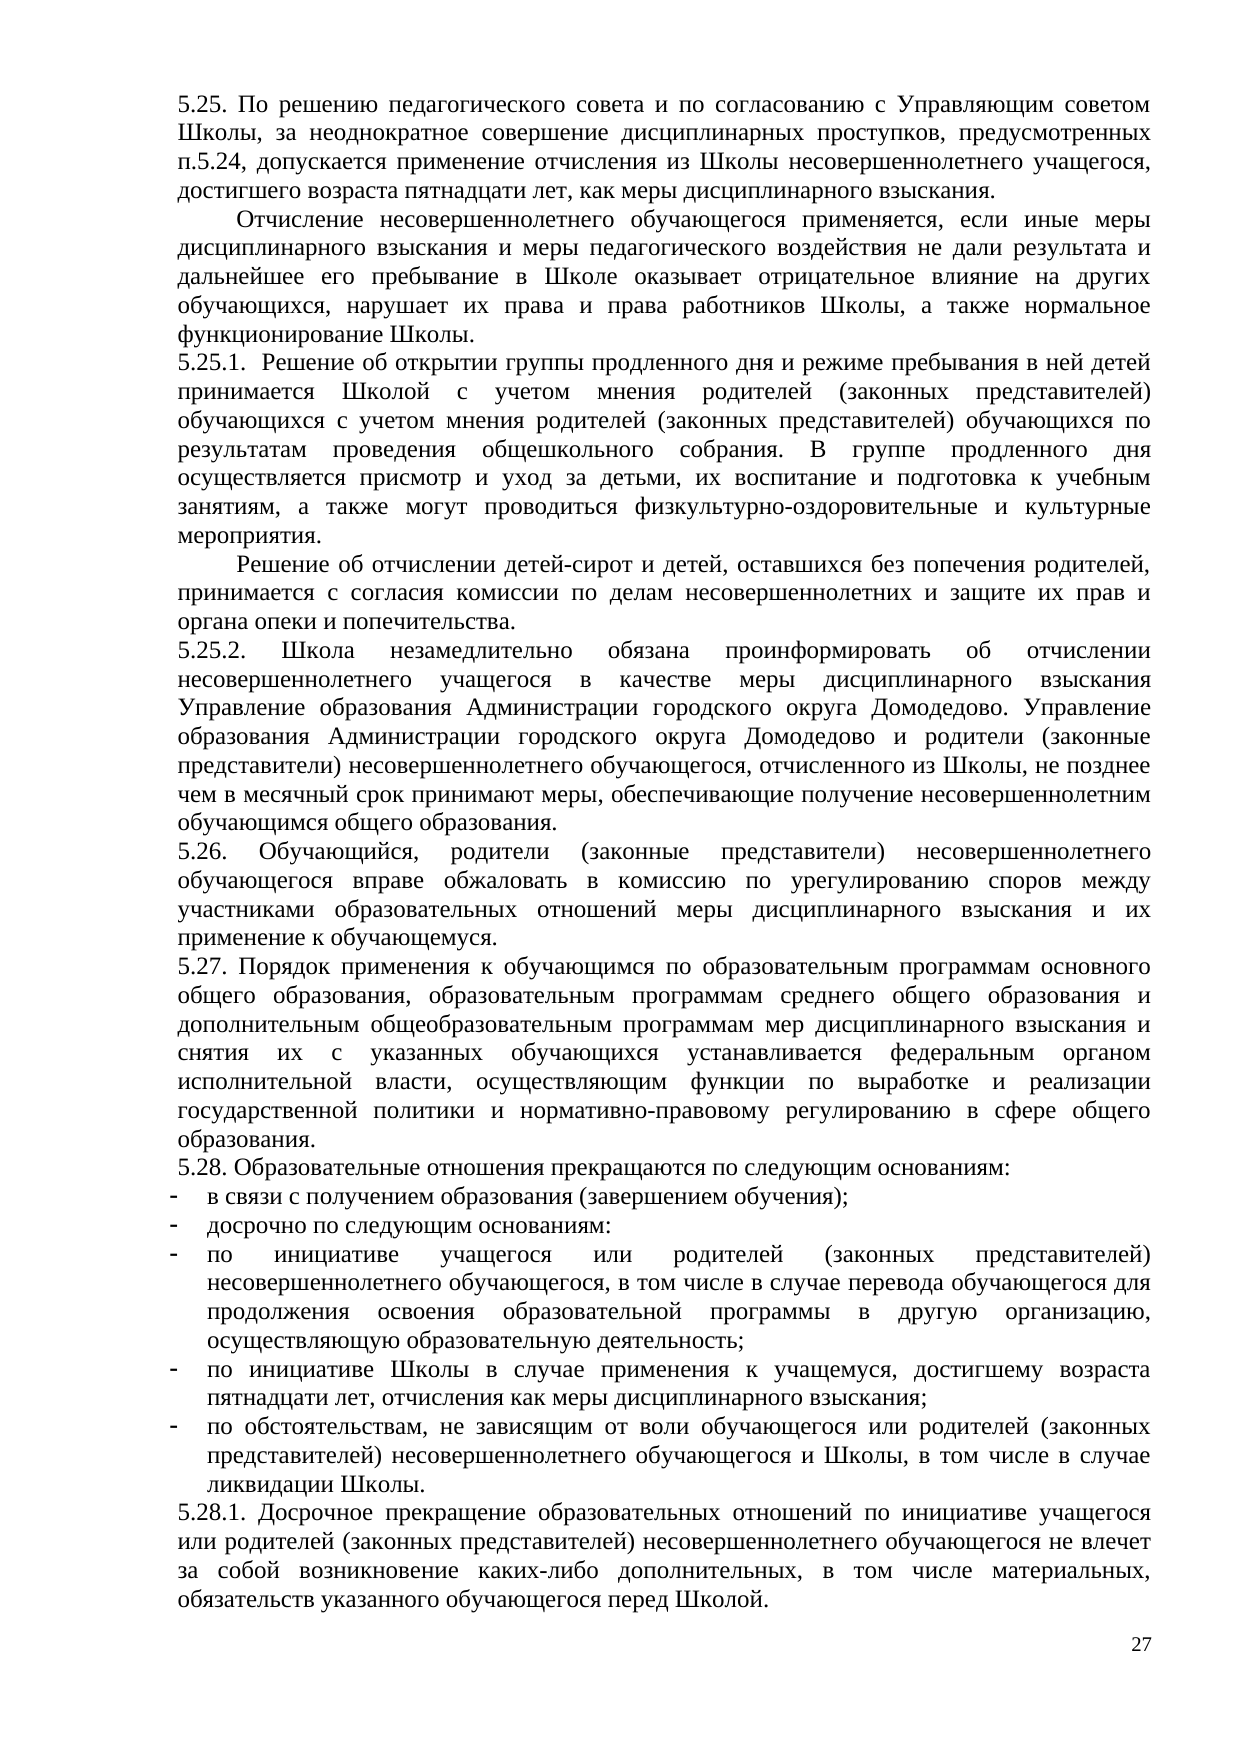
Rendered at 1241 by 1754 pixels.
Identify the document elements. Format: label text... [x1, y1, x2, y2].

text 5.27. Порядок применения к обучающимся по образовательным программам основного общего образования, образовательным программам среднего общего образования и дополнительным общеобразовательным программам мер дисциплинарного взыскания и снятия их с указанных обучающихся устанавливается федеральным органом исполнительной власти, осуществляющим функции по выработке и реализации государственной политики и нормативно-правовому регулированию в сфере общего образования. [177, 951, 1152, 1152]
text 5.28.1. Досрочное прекращение образовательных отношений по инициативе учащегося или родителей (законных представителей) несовершеннолетнего обучающегося не влечет за собой возникновение каких-либо дополнительных, в том числе материальных, обязательств указанного обучающегося перед Школой. [177, 1497, 1152, 1612]
text Решение об отчислении детей-сирот и детей, оставшихся без попечения родителей, принимается с согласия комиссии по делам несовершеннолетних и защите их прав и органа опеки и попечительства. [177, 549, 1152, 635]
list по инициативе учащегося или родителей (законных представителей) несовершеннолетнего обучающегося, в том числе в случае перевода обучающегося для продолжения освоения образовательной программы в другую организацию, осуществляющую образовательную деятельность; [169, 1239, 1152, 1354]
text Отчисление несовершеннолетнего обучающегося применяется, если иные меры дисциплинарного взыскания и меры педагогического воздействия не дали результата и дальнейшее его пребывание в Школе оказывает отрицательное влияние на других обучающихся, нарушает их права и права работников Школы, а также нормальное функционирование Школы. [177, 204, 1152, 347]
list по обстоятельствам, не зависящим от воли обучающегося или родителей (законных представителей) несовершеннолетнего обучающегося и Школы, в том числе в случае ликвидации Школы. [169, 1411, 1152, 1497]
text 5.28. Образовательные отношения прекращаются по следующим основаниям: [177, 1152, 1152, 1181]
list по инициативе Школы в случае применения к учащемуся, достигшему возраста пятнадцати лет, отчисления как меры дисциплинарного взыскания; [169, 1354, 1152, 1411]
text 5.25.1. Решение об открытии группы продленного дня и режиме пребывания в ней детей принимается Школой с учетом мнения родителей (законных представителей) обучающихся с учетом мнения родителей (законных представителей) обучающихся по результатам проведения общешкольного собрания. В группе продленного дня осуществляется присмотр и уход за детьми, их воспитание и подготовка к учебным занятиям, а также могут проводиться физкультурно-оздоровительные и культурные мероприятия. [177, 347, 1152, 549]
list досрочно по следующим основаниям: [169, 1210, 1152, 1239]
list в связи с получением образования (завершением обучения); [169, 1181, 1152, 1210]
text 5.25.2. Школа незамедлительно обязана проинформировать об отчислении несовершеннолетнего учащегося в качестве меры дисциплинарного взыскания Управление образования Администрации городского округа Домодедово. Управление образования Администрации городского округа Домодедово и родители (законные представители) несовершеннолетнего обучающегося, отчисленного из Школы, не позднее чем в месячный срок принимают меры, обеспечивающие получение несовершеннолетним обучающимся общего образования. [177, 635, 1152, 836]
text 5.25. По решению педагогического совета и по согласованию с Управляющим советом Школы, за неоднократное совершение дисциплинарных проступков, предусмотренных п.5.24, допускается применение отчисления из Школы несовершеннолетнего учащегося, достигшего возраста пятнадцати лет, как меры дисциплинарного взыскания. [177, 89, 1152, 204]
text 5.26. Обучающийся, родители (законные представители) несовершеннолетнего обучающегося вправе обжаловать в комиссию по урегулированию споров между участниками образовательных отношений меры дисциплинарного взыскания и их применение к обучающемуся. [177, 836, 1152, 951]
